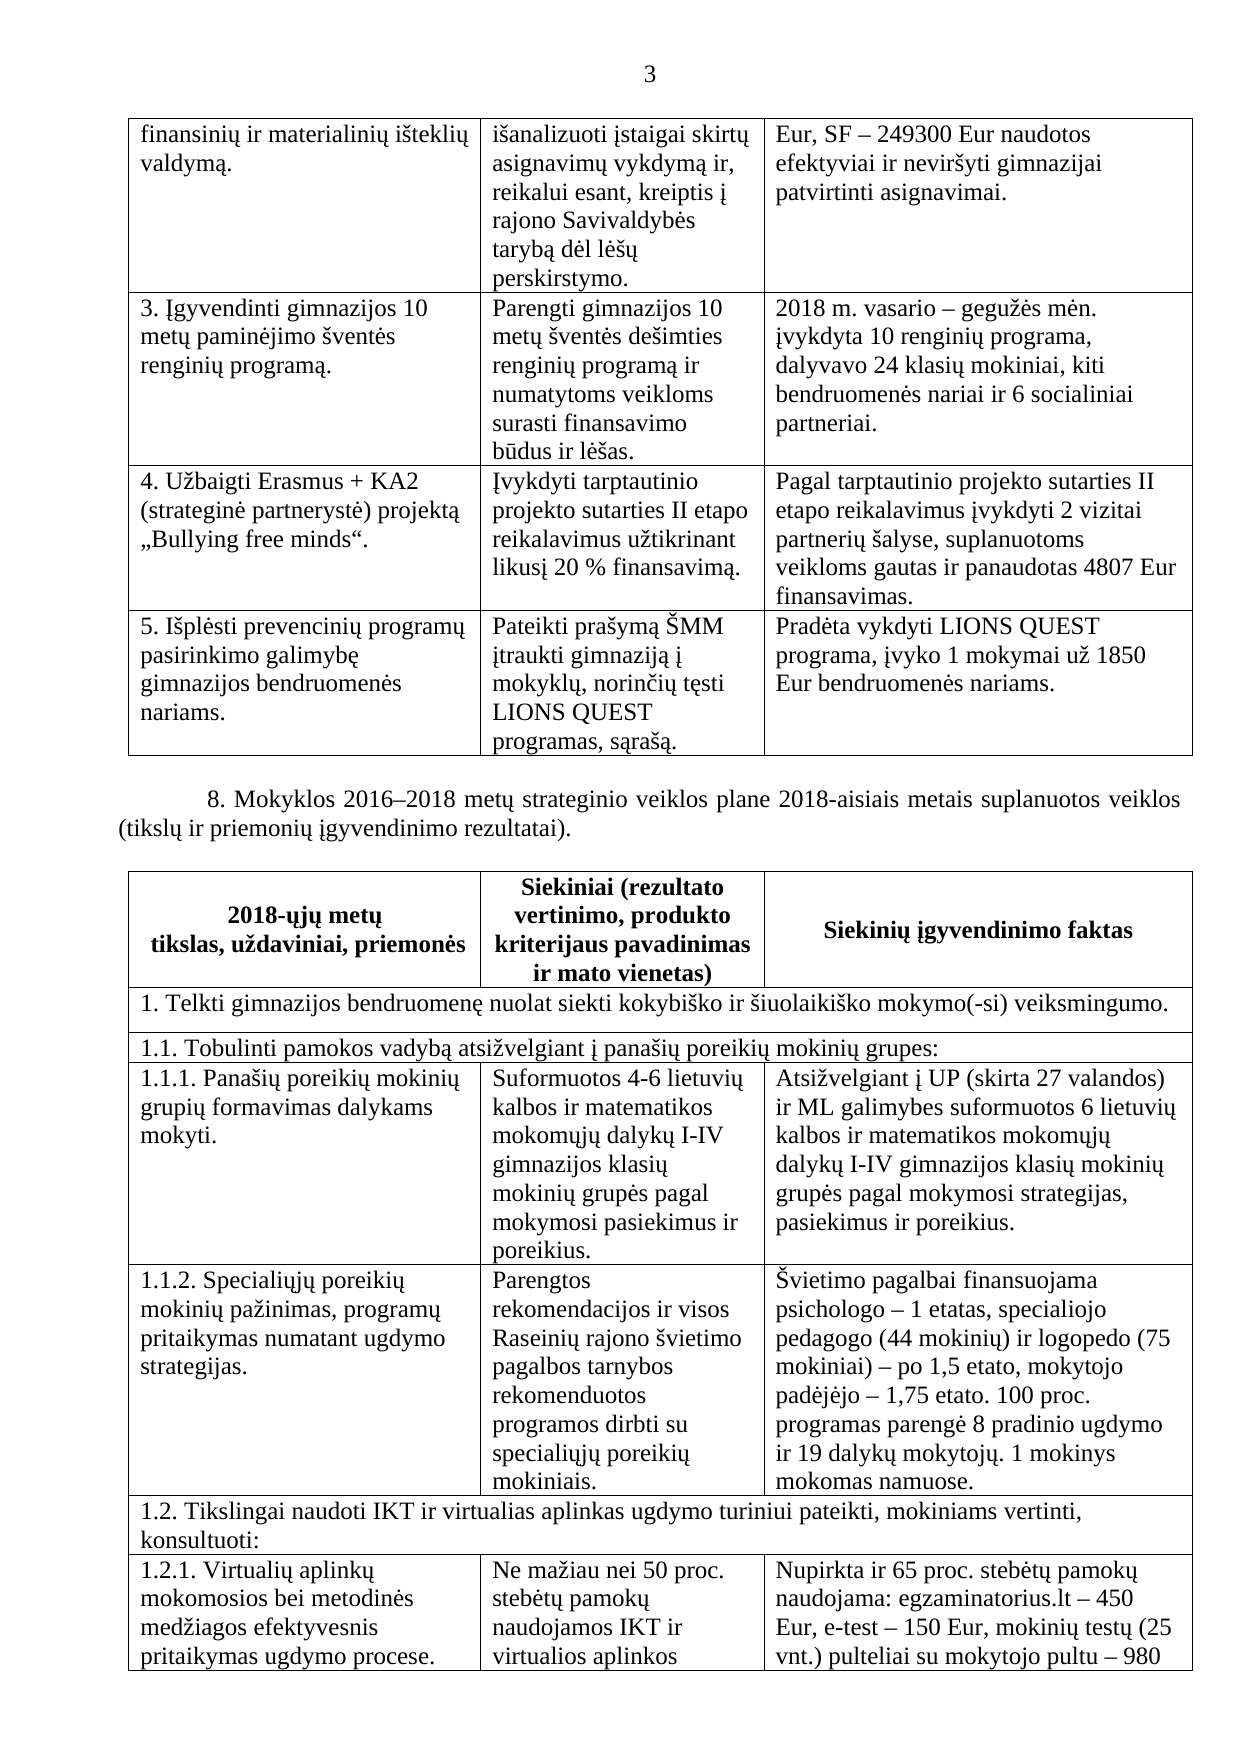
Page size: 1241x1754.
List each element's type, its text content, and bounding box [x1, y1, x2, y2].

table_cell 1.1.1. Panašių poreikių mokinių grupių formavimas dalykams mokyti. [129, 1063, 480, 1264]
table_cell 1.1. Tobulinti pamokos vadybą atsižvelgiant į panašių poreikių mokinių grupes: [129, 1033, 1192, 1062]
table_header 2018-ųjų metų tikslas, uždaviniai, priemonės [129, 872, 480, 987]
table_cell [481, 1555, 764, 1670]
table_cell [481, 119, 764, 292]
table_cell Parengti gimnazijos 10 metų šventės dešimties renginių programą ir numatytoms veikloms surasti finansavimo būdus ir lėšas. [481, 293, 764, 465]
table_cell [765, 119, 1192, 292]
text 8. Mokyklos 2016–2018 metų strateginio veiklos plane 2018-aisiais metais suplanuotos veiklos (tikslų ir priemonių įgyvendinimo rezultatai). [118, 784, 1181, 842]
table_cell Suformuotos 4-6 lietuvių kalbos ir matematikos mokomųjų dalykų I-IV gimnazijos klasių mokinių grupės pagal mokymosi pasiekimus ir poreikius. [481, 1063, 764, 1264]
table_cell Parengtos rekomendacijos ir visos Raseinių rajono švietimo pagalbos tarnybos rekomenduotos programos dirbti su specialiųjų poreikių mokiniais. [481, 1265, 764, 1495]
table_cell Švietimo pagalbai finansuojama psichologo – 1 etatas, specialiojo pedagogo (44 mokinių) ir logopedo (75 mokiniai) – po 1,5 etato, mokytojo padėjėjo – 1,75 etato. 100 proc. programas parengė 8 pradinio ugdymo ir 19 dalykų mokytojų. 1 mokinys mokomas namuose. [765, 1265, 1192, 1495]
table_cell Atsižvelgiant į UP (skirta 27 valandos) ir ML galimybes suformuotos 6 lietuvių kalbos ir matematikos mokomųjų dalykų I-IV gimnazijos klasių mokinių grupės pagal mokymosi strategijas, pasiekimus ir poreikius. [765, 1063, 1192, 1264]
table_cell 3. Įgyvendinti gimnazijos 10 metų paminėjimo šventės renginių programą. [129, 293, 480, 465]
table_cell Pagal tarptautinio projekto sutarties II etapo reikalavimus įvykdyti 2 vizitai partnerių šalyse, suplanuotoms veikloms gautas ir panaudotas 4807 Eur finansavimas. [765, 466, 1192, 610]
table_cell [129, 119, 480, 292]
table_header Siekinių įgyvendinimo faktas [765, 872, 1192, 987]
table_header Siekiniai (rezultato vertinimo, produkto kriterijaus pavadinimas ir mato vienetas) [481, 872, 764, 987]
table_cell 2018 m. vasario – gegužės mėn. įvykdyta 10 renginių programa, dalyvavo 24 klasių mokiniai, kiti bendruomenės nariai ir 6 socialiniai partneriai. [765, 293, 1192, 465]
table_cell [129, 1555, 480, 1670]
table_cell 5. Išplėsti prevencinių programų pasirinkimo galimybę gimnazijos bendruomenės nariams. [129, 611, 480, 755]
table_cell Įvykdyti tarptautinio projekto sutarties II etapo reikalavimus užtikrinant likusį 20 % finansavimą. [481, 466, 764, 610]
table_cell 4. Užbaigti Erasmus + KA2 (strateginė partnerystė) projektą „Bullying free minds“. [129, 466, 480, 610]
table_cell Pateikti prašymą ŠMM įtraukti gimnaziją į mokyklų, norinčių tęsti LIONS QUEST programas, sąrašą. [481, 611, 764, 755]
table_cell 1.1.2. Specialiųjų poreikių mokinių pažinimas, programų pritaikymas numatant ugdymo strategijas. [129, 1265, 480, 1495]
table_cell 1. Telkti gimnazijos bendruomenę nuolat siekti kokybiško ir šiuolaikiško mokymo(-si) veiksmingumo. [129, 988, 1192, 1032]
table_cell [765, 1555, 1192, 1670]
table_cell Pradėta vykdyti LIONS QUEST programa, įvyko 1 mokymai už 1850 Eur bendruomenės nariams. [765, 611, 1192, 755]
table_cell 1.2. Tikslingai naudoti IKT ir virtualias aplinkas ugdymo turiniui pateikti, mokiniams vertinti, konsultuoti: [129, 1496, 1192, 1554]
